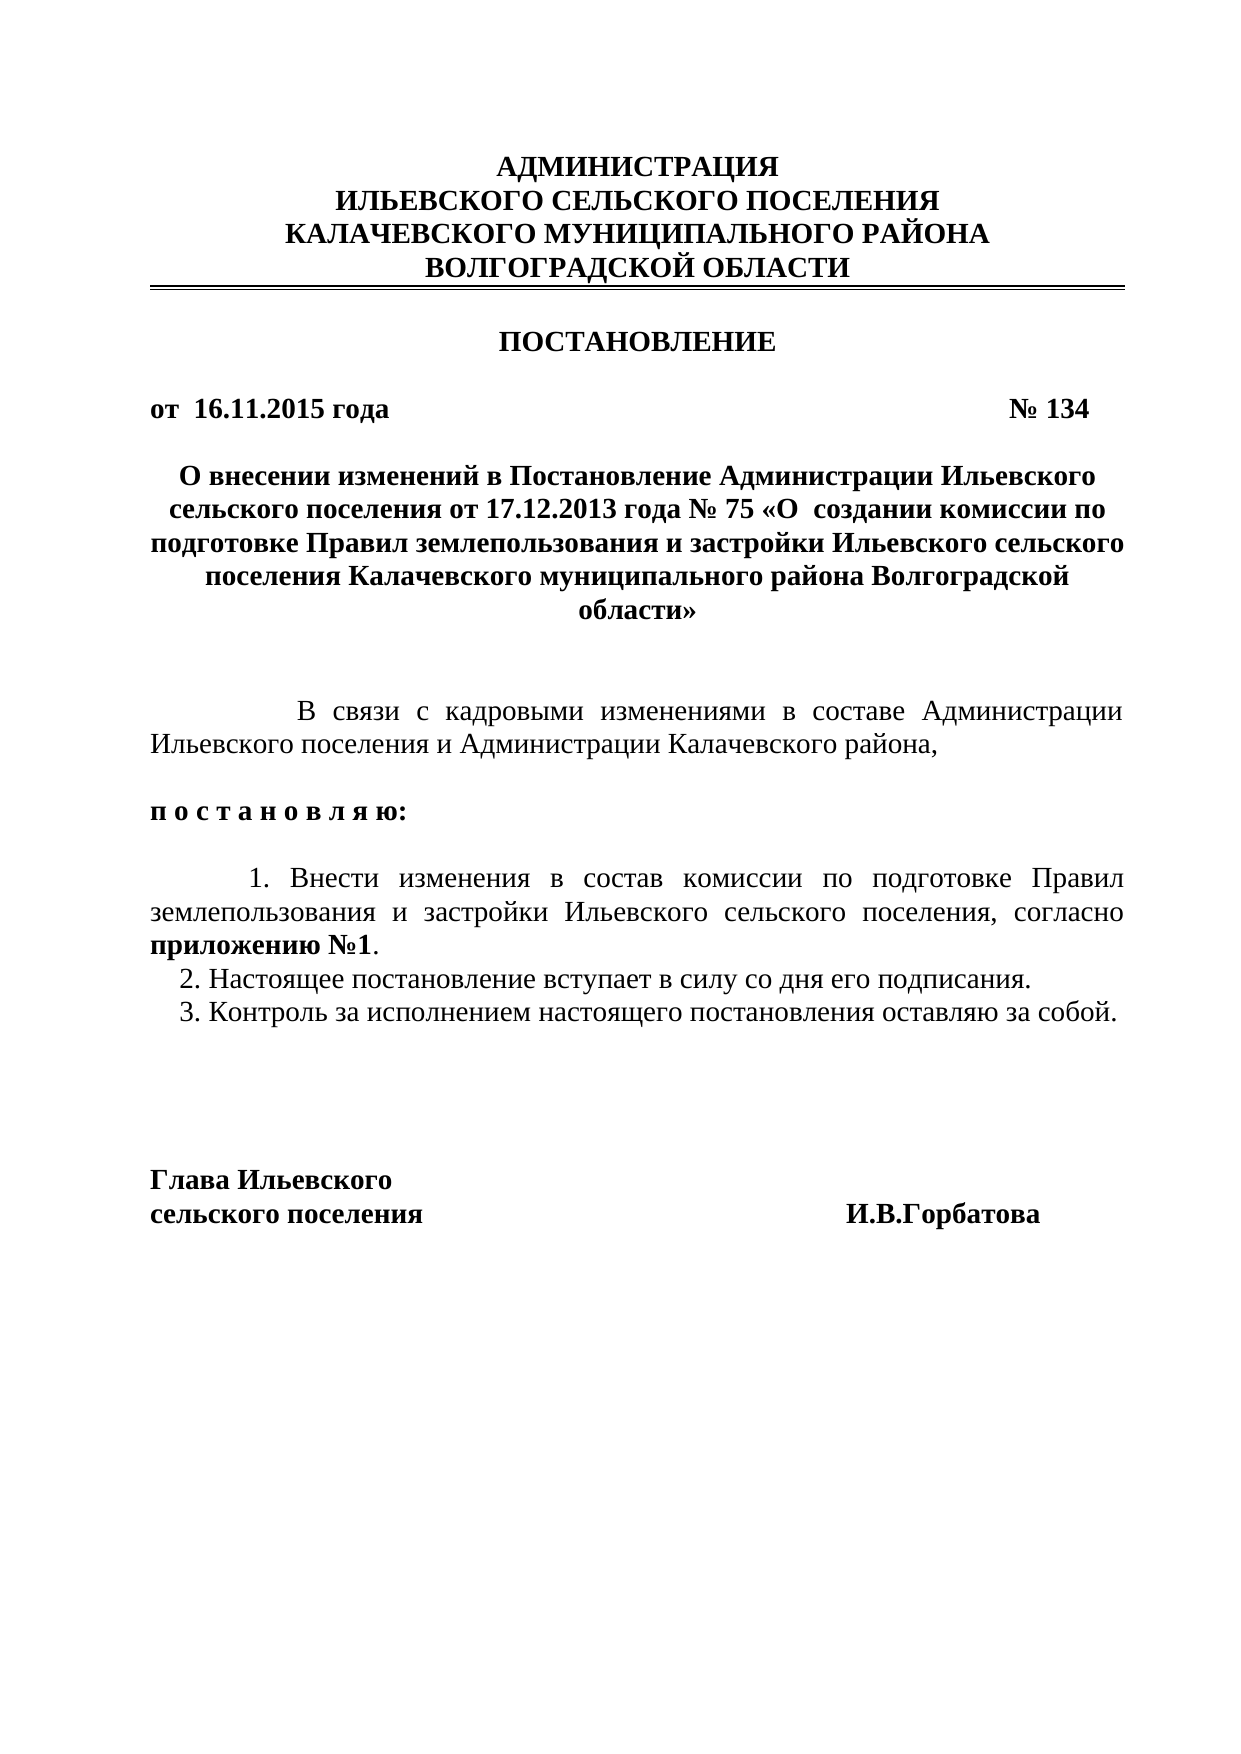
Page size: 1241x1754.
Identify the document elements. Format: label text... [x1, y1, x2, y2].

text АДМИНИСТРАЦИЯ [150, 149, 1125, 183]
text ПОСТАНОВЛЕНИЕ [150, 324, 1125, 357]
text 3. Контроль за исполнением настоящего постановления оставляю за собой. [150, 994, 1125, 1028]
text сельского поселения И.В.Горбатова [150, 1196, 1125, 1229]
text Глава Ильевского [150, 1162, 1125, 1196]
text ИЛЬЕВСКОГО СЕЛЬСКОГО ПОСЕЛЕНИЯ [150, 183, 1125, 216]
text В связи с кадровыми изменениями в составе Администрации Ильевского поселения и Администрации Калачевского района, [150, 693, 1125, 760]
text от 16.11.2015 года № 134 [150, 391, 1125, 424]
text 1. Внести изменения в состав комиссии по подготовке Правил землепользования и застройки Ильевского сельского поселения, согласно приложению №1. [150, 860, 1125, 961]
text О внесении изменений в Постановление Администрации Ильевского сельского поселения от 17.12.2013 года № 75 «О создании комиссии по подготовке Правил землепользования и застройки Ильевского сельского поселения Калачевского муниципального района Волгоградской области» [150, 458, 1125, 626]
text п о с т а н о в л я ю: [150, 793, 1125, 827]
text ВОЛГОГРАДСКОЙ ОБЛАСТИ [150, 250, 1125, 285]
text 2. Настоящее постановление вступает в силу со дня его подписания. [150, 961, 1125, 994]
text КАЛАЧЕВСКОГО МУНИЦИПАЛЬНОГО РАЙОНА [150, 216, 1125, 250]
